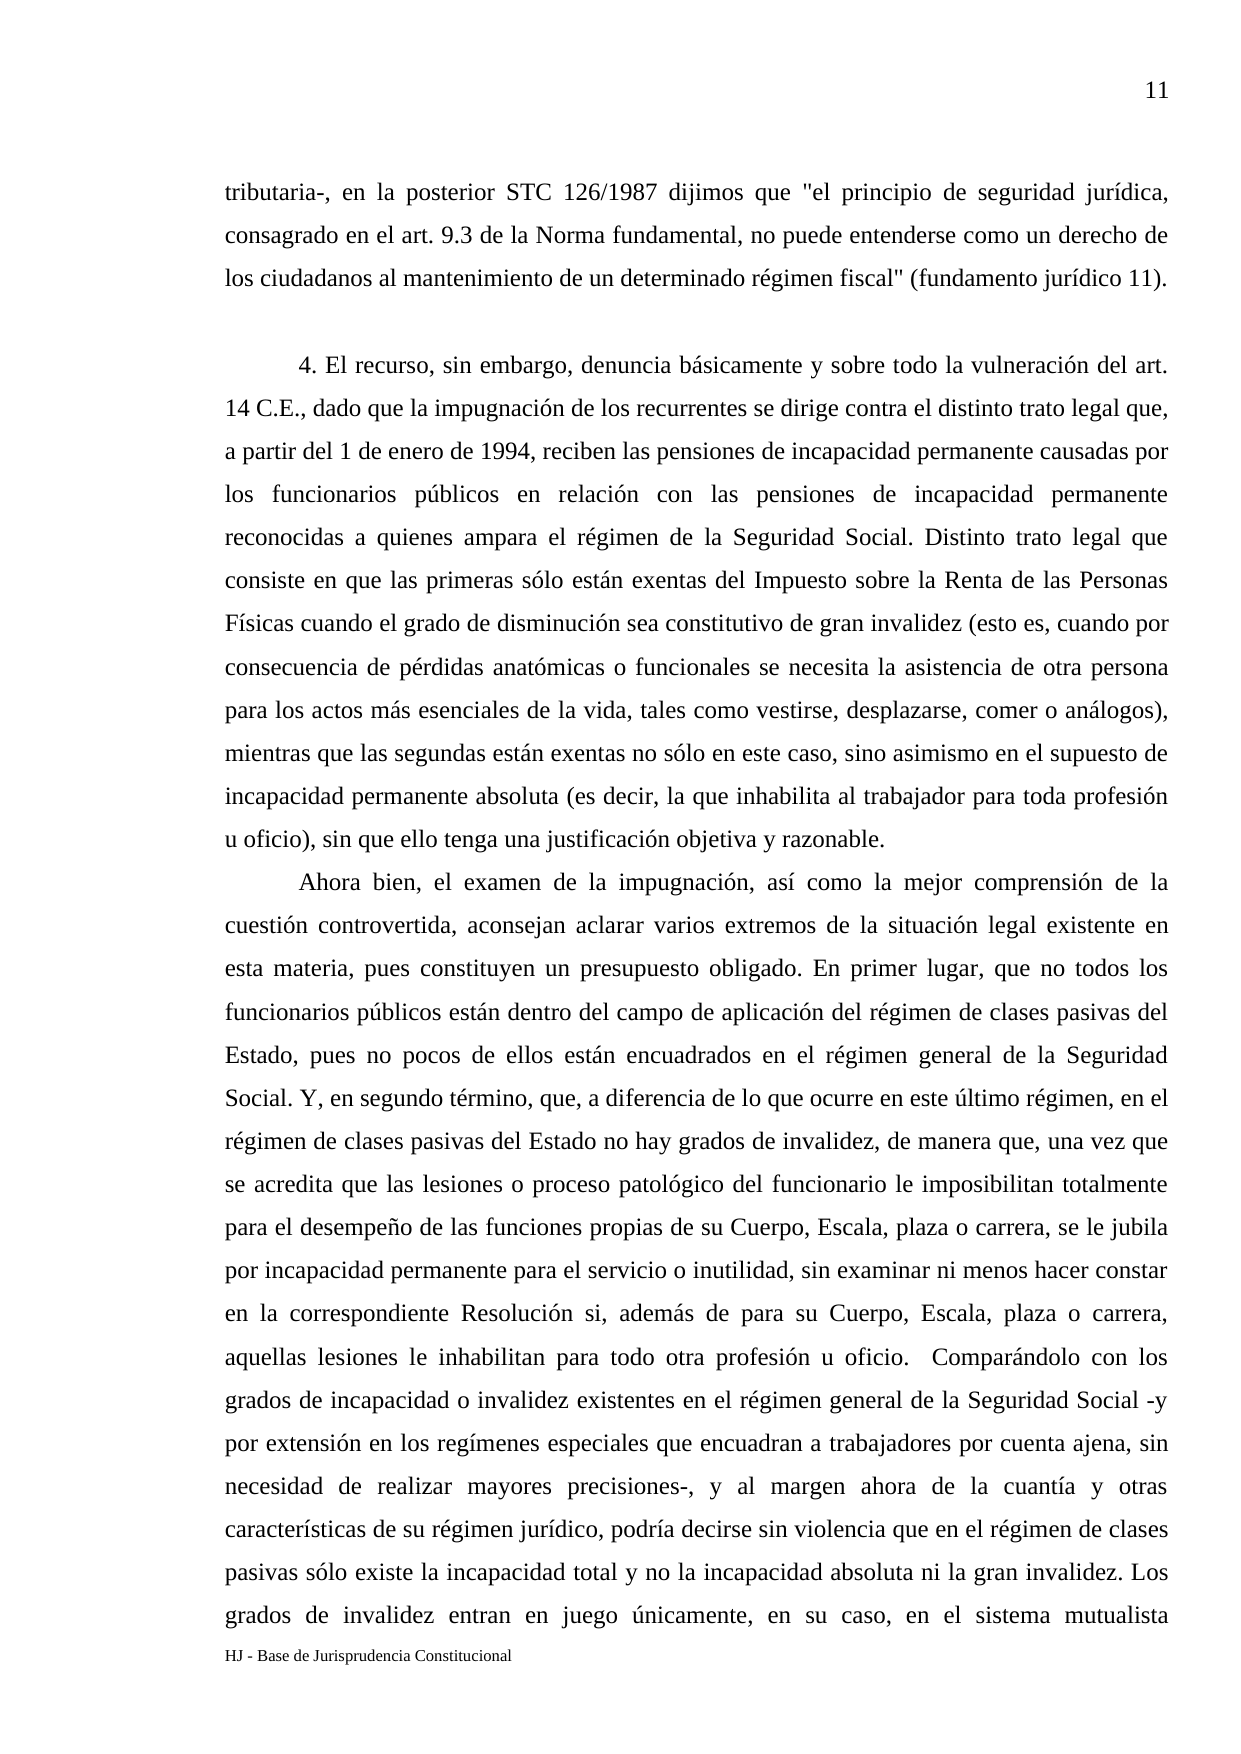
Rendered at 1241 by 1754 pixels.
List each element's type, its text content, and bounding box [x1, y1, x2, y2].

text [224, 177, 1169, 292]
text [224, 867, 1169, 1629]
text 4. El recurso, sin embargo, denuncia básicamente y sobre todo la vulneración del art. 14 C.E., dado que la impugnación de los recurrentes se dirige contra el distinto trato legal que, a partir del 1 de enero de 1994, reciben las pensiones de incapacidad permanente causadas por los funcionarios públicos en relación con las pensiones de incapacidad permanente reconocidas a quienes ampara el régimen de la Seguridad Social. Distinto trato legal que consiste en que las primeras sólo están exentas del Impuesto sobre la Renta de las Personas Físicas cuando el grado de disminución sea constitutivo de gran invalidez (esto es, cuando por consecuencia de pérdidas anatómicas o funcionales se necesita la asistencia de otra persona para los actos más esenciales de la vida, tales como vestirse, desplazarse, comer o análogos), mientras que las segundas están exentas no sólo en este caso, sino asimismo en el supuesto de incapacidad permanente absoluta (es decir, la que inhabilita al trabajador para toda profesión u oficio), sin que ello tenga una justificación objetiva y razonable. [224, 350, 1169, 853]
